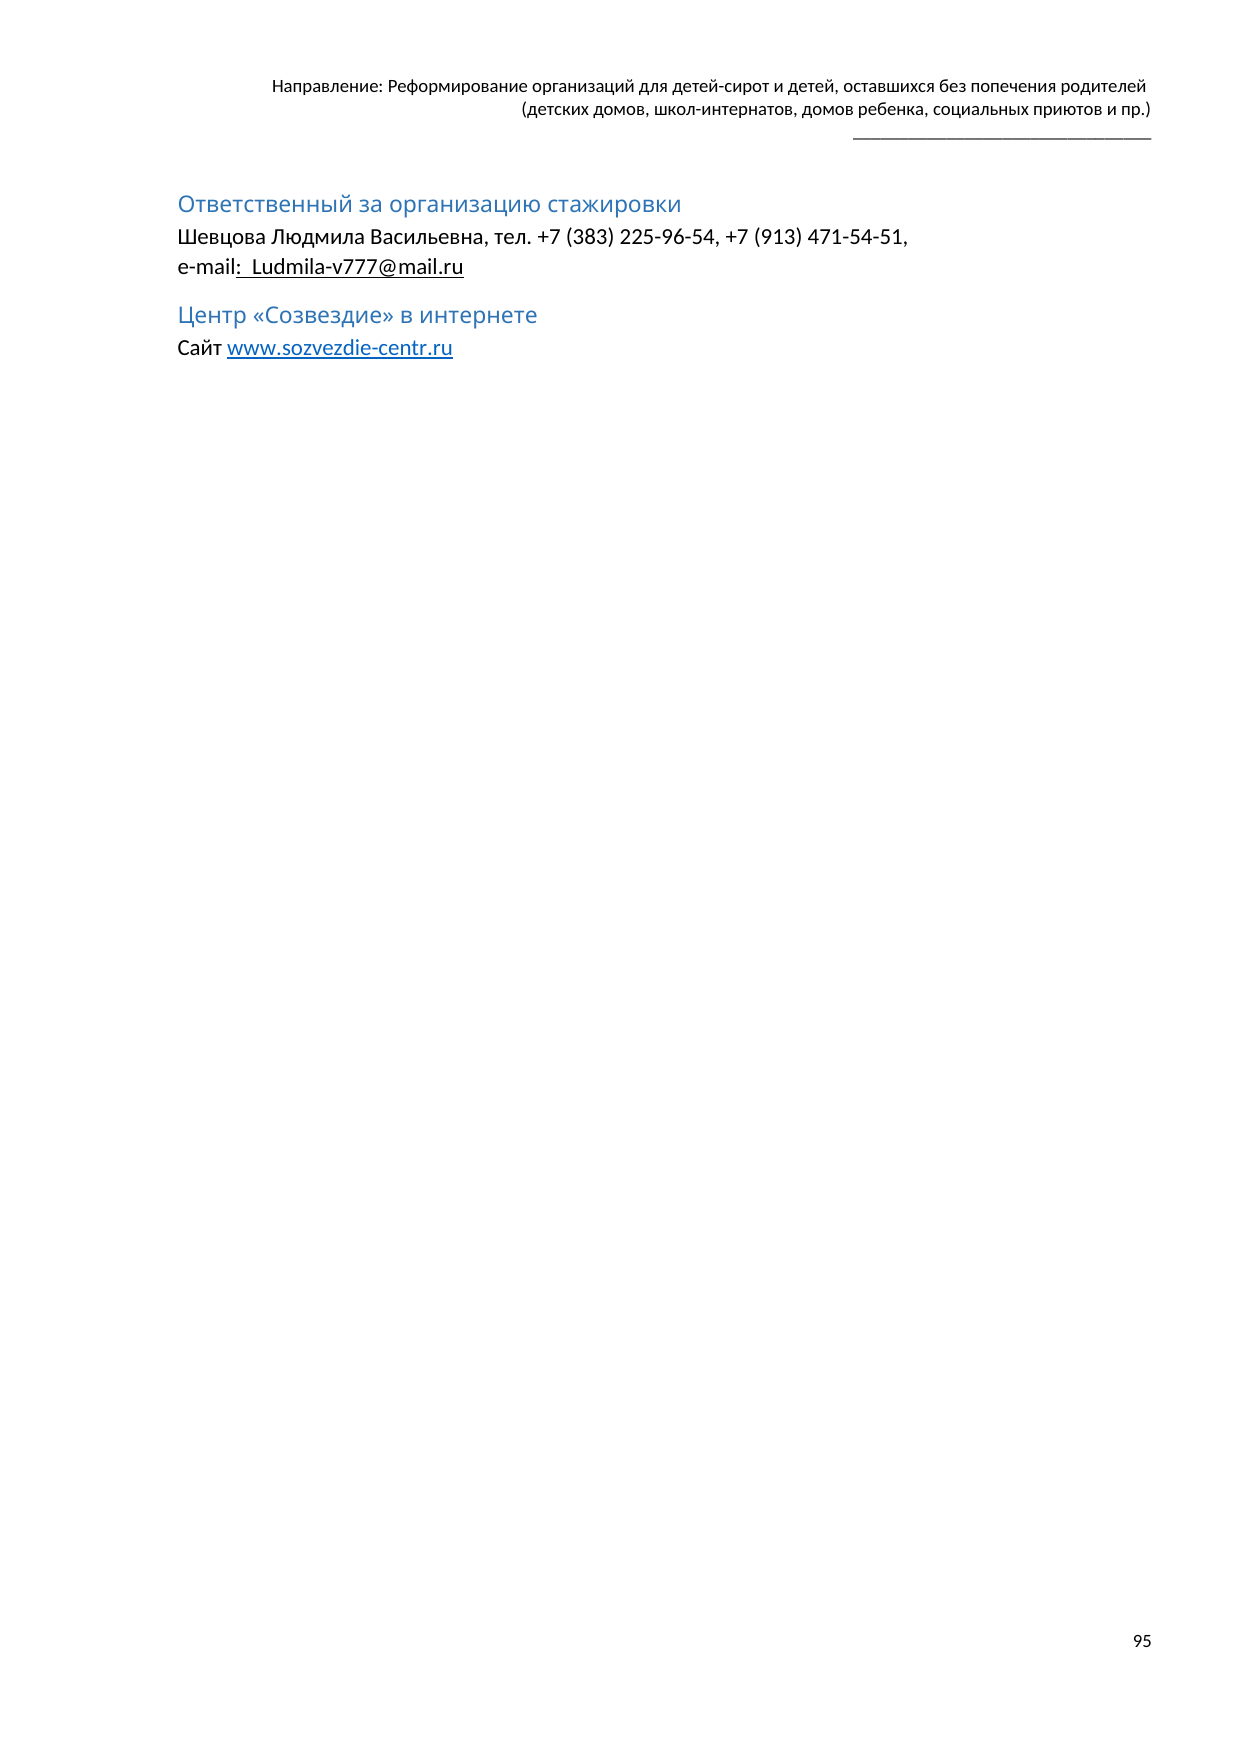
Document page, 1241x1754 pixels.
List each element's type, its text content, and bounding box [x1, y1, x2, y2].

subtitle Центр «Созвездие» в интернете [177, 299, 1152, 331]
subtitle Ответственный за организацию стажировки [177, 188, 1152, 220]
text Сайт www.sozvezdie-centr.ru [177, 333, 1152, 361]
text Шевцова Людмила Васильевна, тел. +7 (383) 225-96-54, +7 (913) 471-54-51, e-mail: Ludmila-v777@mail.ru [177, 222, 1152, 280]
